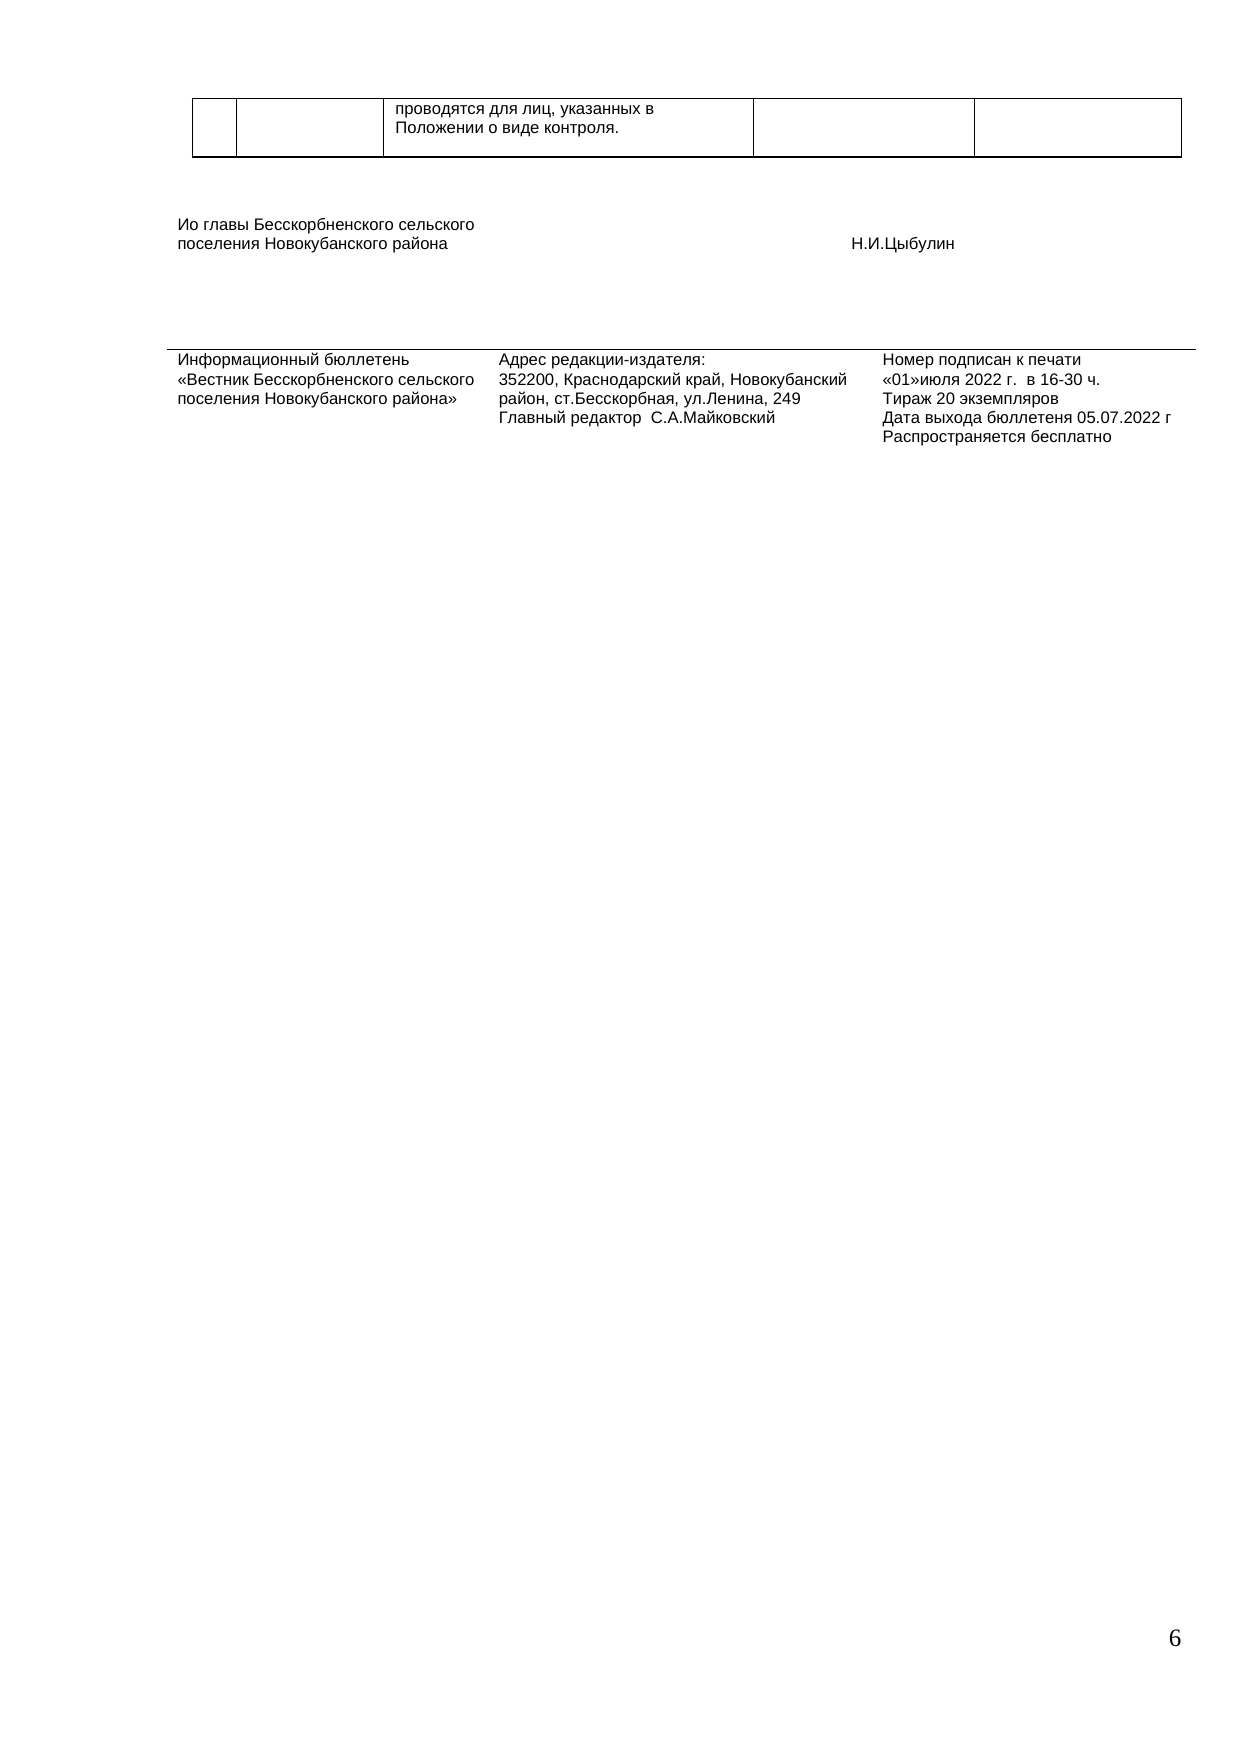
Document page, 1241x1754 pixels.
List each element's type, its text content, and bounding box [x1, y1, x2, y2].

table_header Информационный бюллетень «Вестник Бесскорбненского сельского поселения Новокубанского района» [167, 350, 487, 446]
text Ио главы Бесскорбненского сельского [177, 215, 1181, 234]
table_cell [754, 99, 974, 156]
text поселения Новокубанского района Н.И.Цыбулин [177, 234, 1181, 253]
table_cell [384, 99, 753, 156]
table_cell 4 [193, 99, 236, 156]
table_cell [237, 99, 383, 156]
table_header Адрес редакции-издателя: 352200, Краснодарский край, Новокубанский район, ст.Бесскорбная, ул.Ленина, 249 Главный редактор С.А.Майковский [488, 350, 871, 446]
table_header Номер подписан к печати «01»июля 2022 г. в 16-30 ч. Тираж 20 экземпляров Дата выхода бюллетеня 05.07.2022 г Распространяется бесплатно [872, 350, 1196, 446]
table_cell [975, 99, 1181, 156]
